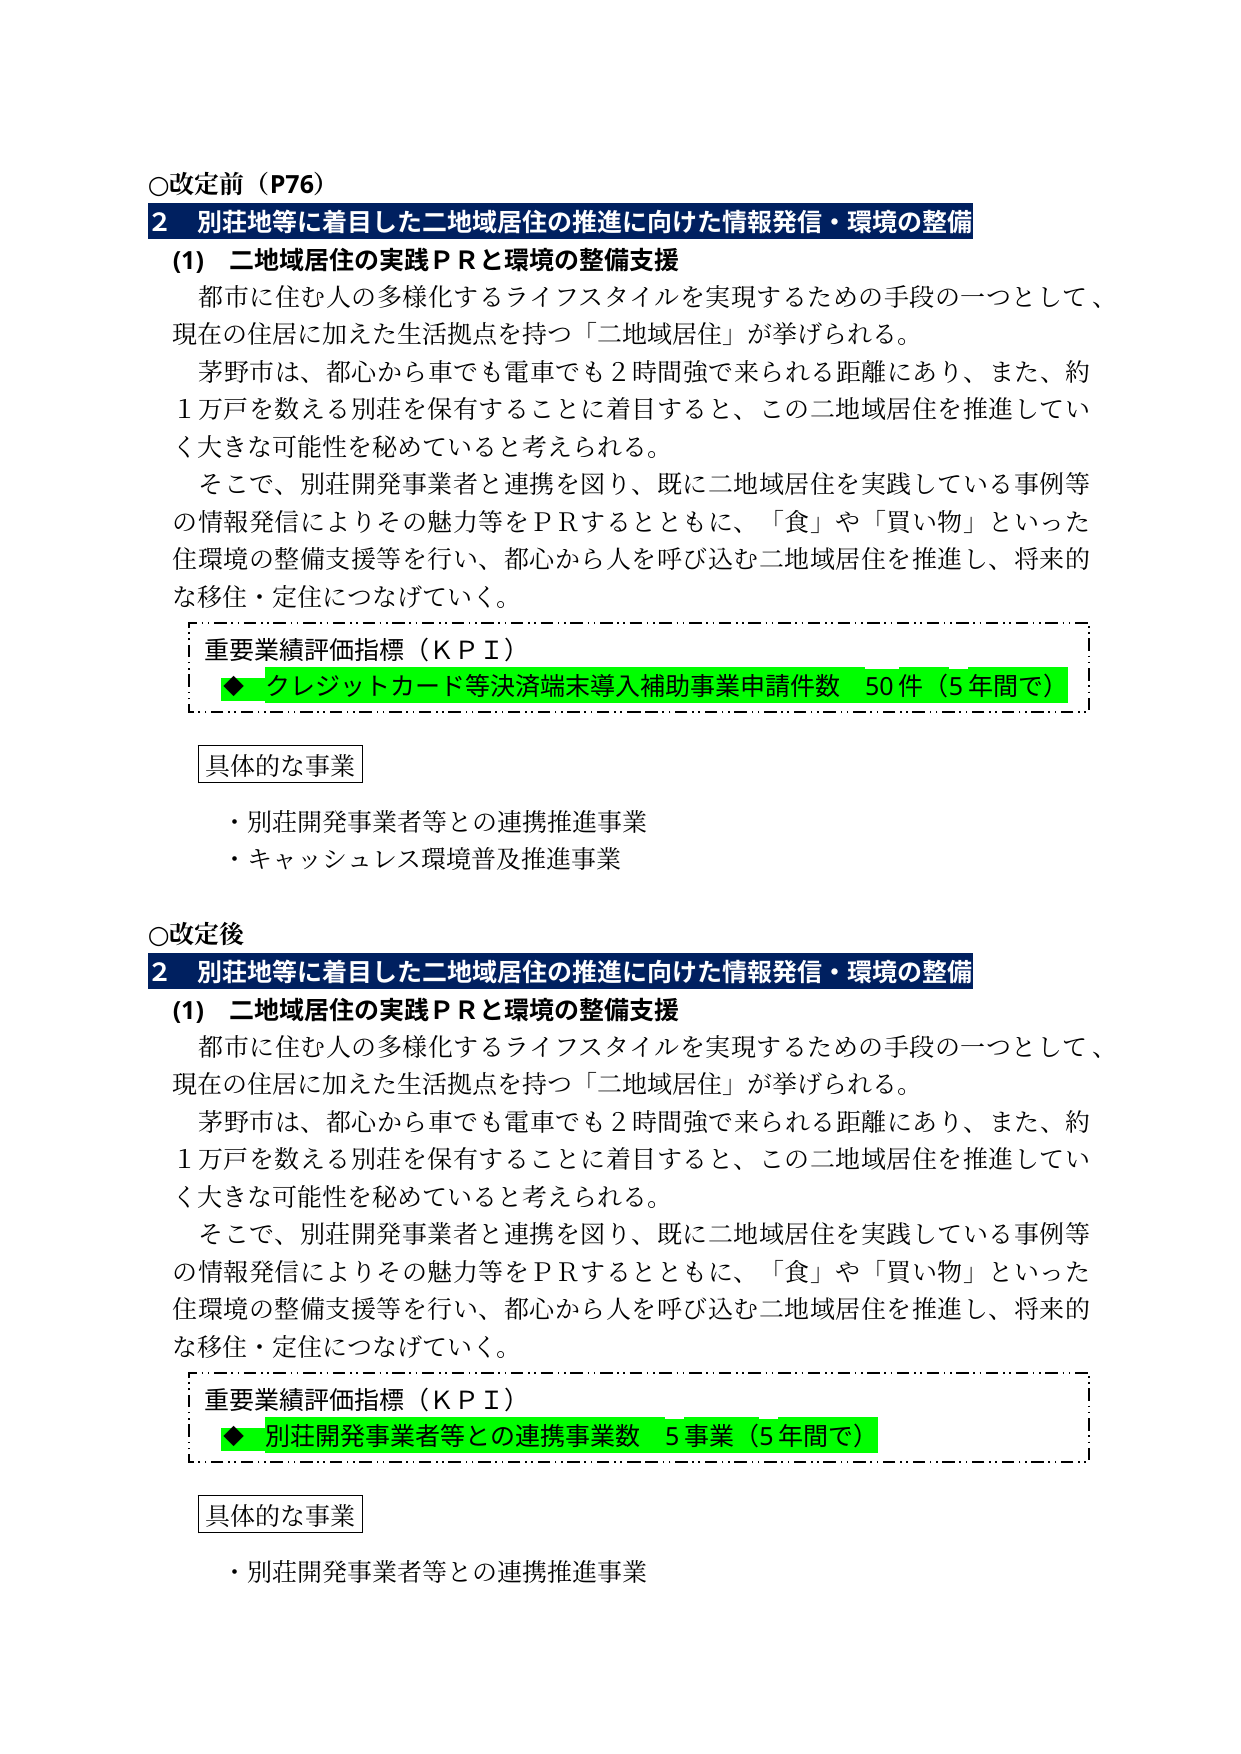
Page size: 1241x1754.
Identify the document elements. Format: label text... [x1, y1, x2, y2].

text ２ 別荘地等に着目した二地域居住の推進に向けた情報発信・環境の整備 [148, 952, 1092, 989]
text 茅野市は、都心から車でも電車でも２時間強で来られる距離にあり、また、約１万戸を数える別荘を保有することに着目すると、この二地域居住を推進していく大きな可能性を秘めていると考えられる。 [148, 1102, 1092, 1214]
text ・別荘開発事業者等との連携推進事業 [148, 1552, 1092, 1589]
text 具体的な事業 [148, 1477, 1092, 1552]
text ○改定前（P76） [148, 164, 1092, 202]
text 具体的な事業 [148, 727, 1092, 802]
text そこで、別荘開発事業者と連携を図り、既に二地域居住を実践している事例等の情報発信によりその魅力等をＰＲするとともに、「食」や「買い物」といった住環境の整備支援等を行い、都心から人を呼び込む二地域居住を推進し、将来的な移住・定住につなげていく。 [148, 464, 1092, 614]
text ２ 別荘地等に着目した二地域居住の推進に向けた情報発信・環境の整備 [148, 202, 1092, 239]
text ・別荘開発事業者等との連携推進事業 [148, 802, 1092, 839]
text 都市に住む人の多様化するライフスタイルを実現するための手段の一つとして、現在の住居に加えた生活拠点を持つ「二地域居住」が挙げられる。 [148, 1027, 1092, 1102]
text ○改定後 [148, 914, 1092, 952]
text そこで、別荘開発事業者と連携を図り、既に二地域居住を実践している事例等の情報発信によりその魅力等をＰＲするとともに、「食」や「買い物」といった住環境の整備支援等を行い、都心から人を呼び込む二地域居住を推進し、将来的な移住・定住につなげていく。 [148, 1214, 1092, 1364]
text (1) 二地域居住の実践ＰＲと環境の整備支援 [148, 989, 1092, 1027]
text 茅野市は、都心から車でも電車でも２時間強で来られる距離にあり、また、約１万戸を数える別荘を保有することに着目すると、この二地域居住を推進していく大きな可能性を秘めていると考えられる。 [148, 352, 1092, 464]
text ・キャッシュレス環境普及推進事業 [148, 839, 1092, 877]
text (1) 二地域居住の実践ＰＲと環境の整備支援 [148, 239, 1092, 277]
text 都市に住む人の多様化するライフスタイルを実現するための手段の一つとして、現在の住居に加えた生活拠点を持つ「二地域居住」が挙げられる。 [148, 277, 1092, 352]
